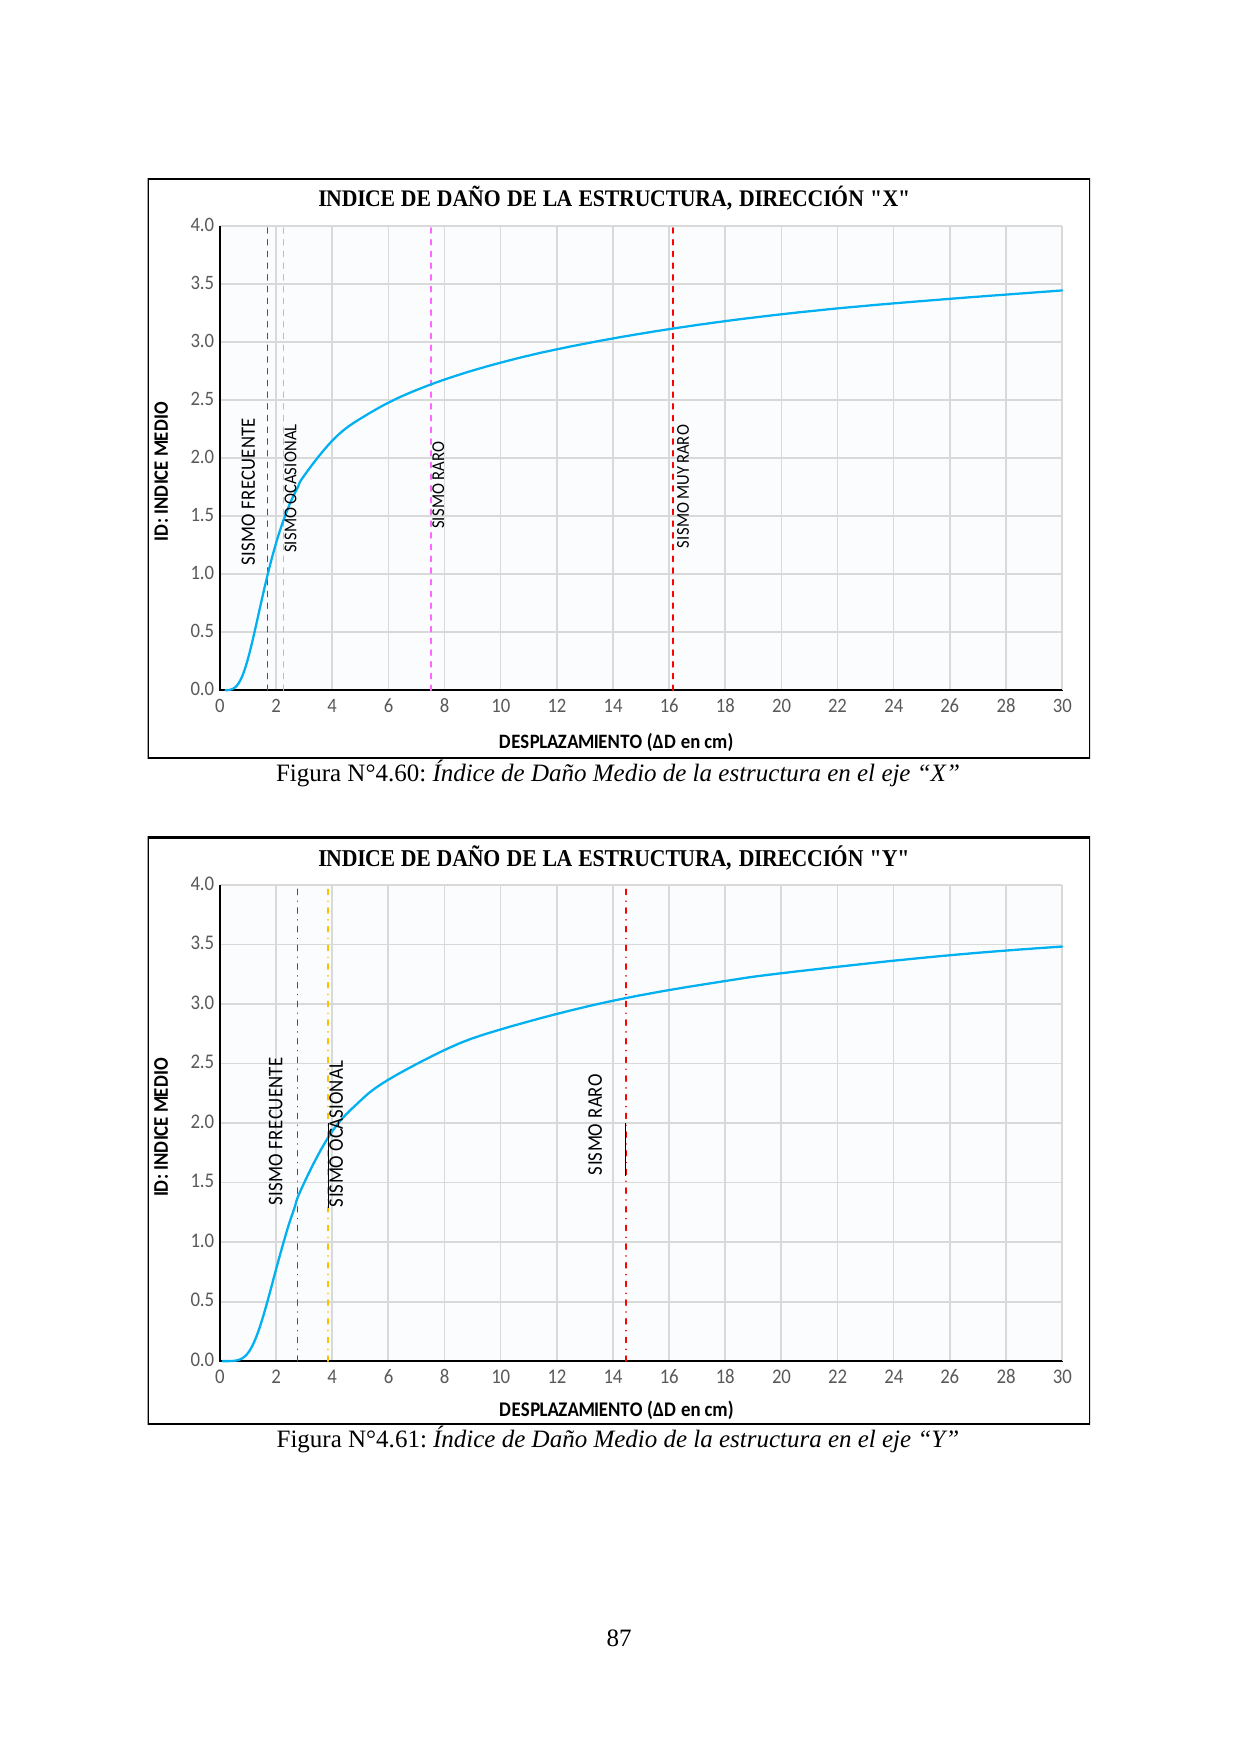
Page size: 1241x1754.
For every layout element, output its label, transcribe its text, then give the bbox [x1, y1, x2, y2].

text Figura N°4.60: Índice de Daño Medio de la estructura en el eje “X” [148, 759, 1090, 787]
text Figura N°4.61: Índice de Daño Medio de la estructura en el eje “Y” [148, 1425, 1090, 1453]
